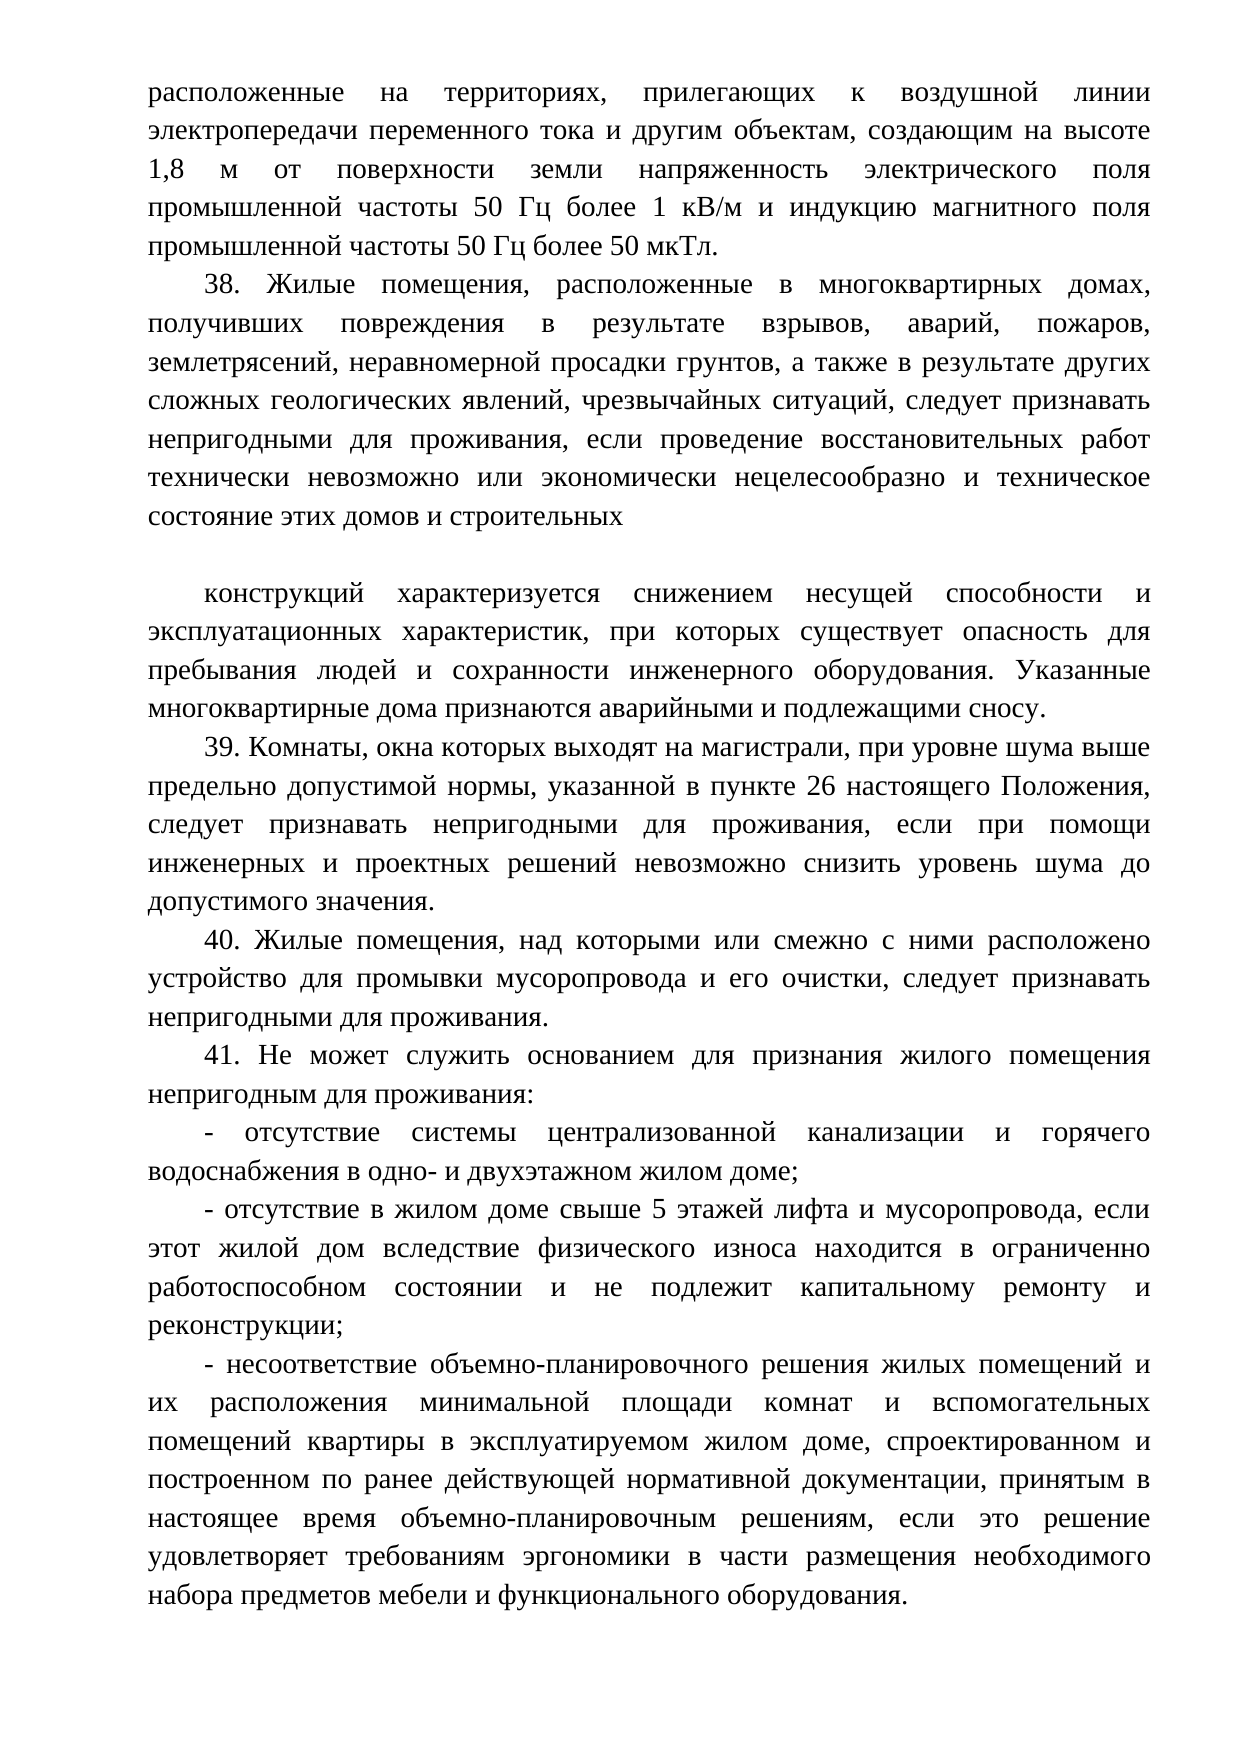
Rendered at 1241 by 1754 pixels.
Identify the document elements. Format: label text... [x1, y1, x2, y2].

text - отсутствие в жилом доме свыше 5 этажей лифта и мусоропровода, если этот жилой дом вследствие физического износа находится в ограниченно работоспособном состоянии и не подлежит капитальному ремонту и реконструкции; [148, 1192, 1152, 1341]
text 40. Жилые помещения, над которыми или смежно с ними расположено устройство для промывки мусоропровода и его очистки, следует признавать непригодными для проживания. [148, 922, 1152, 1032]
text 41. Не может служить основанием для признания жилого помещения непригодным для проживания: [148, 1037, 1152, 1109]
text - отсутствие системы централизованной канализации и горячего водоснабжения в одно- и двухэтажном жилом доме; [148, 1114, 1152, 1187]
text конструкций характеризуется снижением несущей способности и эксплуатационных характеристик, при которых существует опасность для пребывания людей и сохранности инженерного оборудования. Указанные многоквартирные дома признаются аварийными и подлежащими сносу. [148, 575, 1152, 724]
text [148, 74, 1152, 262]
text 39. Комнаты, окна которых выходят на магистрали, при уровне шума выше предельно допустимой нормы, указанной в пункте 26 настоящего Положения, следует признавать непригодными для проживания, если при помощи инженерных и проектных решений невозможно снизить уровень шума до допустимого значения. [148, 729, 1152, 917]
text 38. Жилые помещения, расположенные в многоквартирных домах, получивших повреждения в результате взрывов, аварий, пожаров, землетрясений, неравномерной просадки грунтов, а также в результате других сложных геологических явлений, чрезвычайных ситуаций, следует признавать непригодными для проживания, если проведение восстановительных работ технически невозможно или экономически нецелесообразно и техническое состояние этих домов и строительных [148, 267, 1152, 531]
text - несоответствие объемно-планировочного решения жилых помещений и их расположения минимальной площади комнат и вспомогательных помещений квартиры в эксплуатируемом жилом доме, спроектированном и построенном по ранее действующей нормативной документации, принятым в настоящее время объемно-планировочным решениям, если это решение удовлетворяет требованиям эргономики в части размещения необходимого набора предметов мебели и функционального оборудования. [148, 1346, 1152, 1611]
